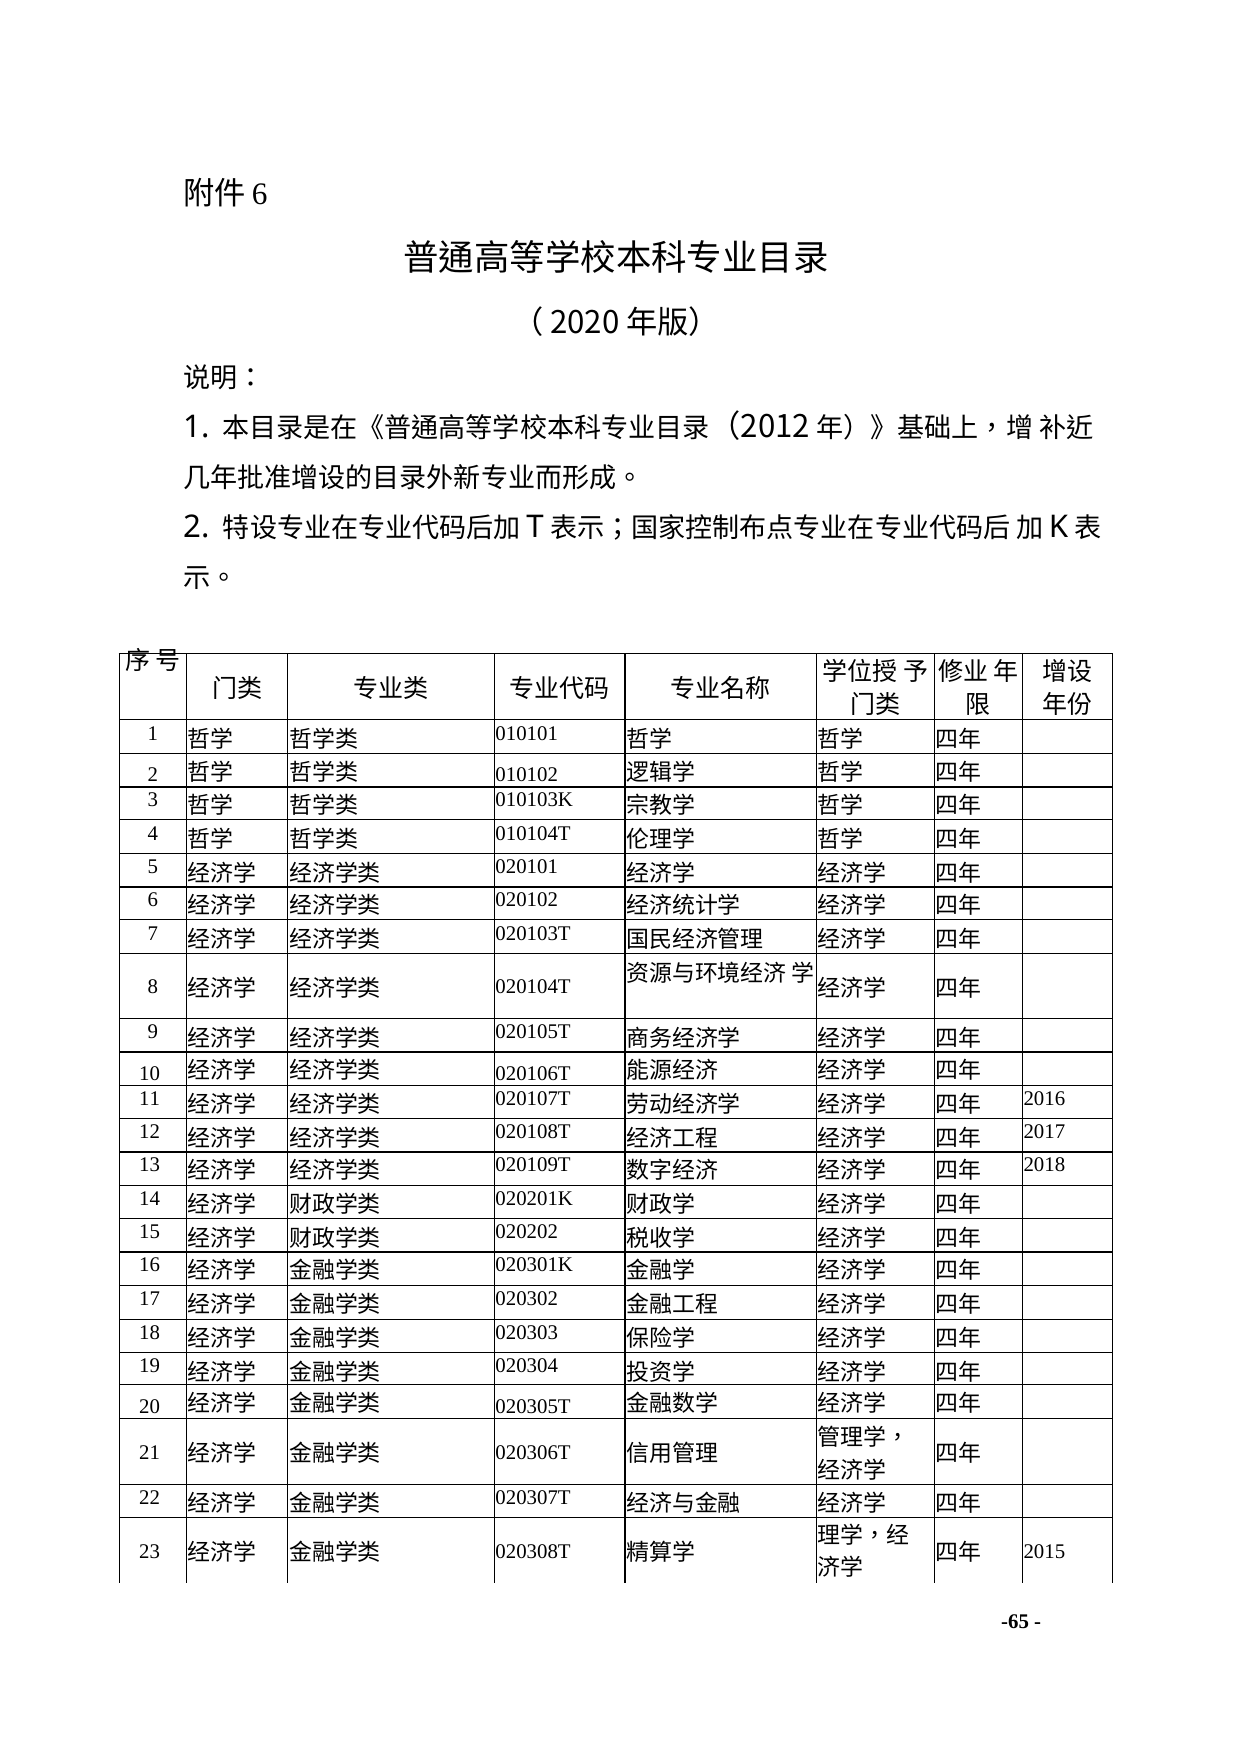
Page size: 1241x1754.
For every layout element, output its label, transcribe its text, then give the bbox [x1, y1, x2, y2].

table_cell 020305T [495, 1385, 624, 1418]
table_cell [1023, 920, 1112, 953]
table_cell 经济学 [817, 1253, 934, 1285]
table_cell 经济学 [626, 854, 816, 886]
table_cell 8 [120, 954, 186, 1018]
table_cell 四年 [935, 888, 1022, 919]
table_cell 哲学 [817, 788, 934, 819]
table_cell 020107T [495, 1086, 624, 1118]
table_cell 经济学 [187, 1385, 287, 1418]
table_cell 020106T [495, 1053, 624, 1085]
table_header 专业代码 [495, 654, 624, 719]
table_header 增设 年份 [1023, 654, 1112, 719]
table_cell 四年 [935, 1419, 1022, 1484]
table_cell 020101 [495, 854, 624, 886]
table_cell 四年 [935, 1353, 1022, 1384]
table_cell 金融学 [626, 1253, 816, 1285]
table_cell 2017 [1023, 1119, 1112, 1151]
table_cell [1023, 1385, 1112, 1418]
table_cell 伦理学 [626, 820, 816, 853]
table_cell 四年 [935, 1385, 1022, 1418]
table_cell 13 [120, 1153, 186, 1185]
table_cell 经济学 [187, 1286, 287, 1319]
table_cell 经济学类 [288, 888, 494, 919]
table_cell 经济学 [187, 1186, 287, 1218]
table_cell 经济学 [187, 1053, 287, 1085]
table_cell 020302 [495, 1286, 624, 1319]
table_cell 020301K [495, 1253, 624, 1285]
table_cell 3 [120, 788, 186, 819]
table_cell 经济学 [817, 1086, 934, 1118]
table_cell 020303 [495, 1320, 624, 1352]
table_cell 11 [120, 1086, 186, 1118]
table_cell 020308T [495, 1518, 624, 1583]
table_cell [1023, 1219, 1112, 1251]
table_cell 哲学类 [288, 754, 494, 786]
table_cell 010101 [495, 720, 624, 752]
table_cell 经济学 [817, 1119, 934, 1151]
table_cell 哲学 [187, 788, 287, 819]
table_cell 经济学 [187, 1219, 287, 1251]
table_cell 9 [120, 1019, 186, 1051]
table_cell 金融学类 [288, 1419, 494, 1484]
table_cell 商务经济学 [626, 1019, 816, 1051]
table_cell 经济学 [187, 1086, 287, 1118]
table_cell 020105T [495, 1019, 624, 1051]
table_cell [1023, 788, 1112, 819]
table_cell 四年 [935, 1086, 1022, 1118]
table_cell 020307T [495, 1485, 624, 1517]
table_cell 金融学类 [288, 1385, 494, 1418]
table_cell 经济学 [817, 1219, 934, 1251]
table_cell 7 [120, 920, 186, 953]
table_cell 哲学 [817, 754, 934, 786]
table_cell [1023, 888, 1112, 919]
table_cell 经济学类 [288, 1119, 494, 1151]
table_cell 020108T [495, 1119, 624, 1151]
subtitle 普通高等学校本科专业目录 [118, 230, 1113, 281]
table_cell [1023, 1186, 1112, 1218]
table_cell [1023, 1019, 1112, 1051]
table_cell [1023, 1353, 1112, 1384]
table_cell 19 [120, 1353, 186, 1384]
table_cell 四年 [935, 1053, 1022, 1085]
table_cell [1023, 1419, 1112, 1484]
table_cell 四年 [935, 854, 1022, 886]
table_cell 哲学类 [288, 820, 494, 853]
table_cell 经济学 [817, 1353, 934, 1384]
table_cell 经济学 [187, 1253, 287, 1285]
table_cell 管理学， 经济学 [817, 1419, 934, 1484]
table_cell 哲学类 [288, 720, 494, 752]
table_cell 10 [120, 1053, 186, 1085]
table_cell 22 [120, 1485, 186, 1517]
table_cell [1023, 1053, 1112, 1085]
table_cell 17 [120, 1286, 186, 1319]
table_cell 金融学类 [288, 1320, 494, 1352]
table_cell 经济学类 [288, 1086, 494, 1118]
table_cell 18 [120, 1320, 186, 1352]
table_header 学位授 予门类 [817, 654, 934, 719]
table_cell 哲学 [187, 820, 287, 853]
table_cell 经济学 [187, 1320, 287, 1352]
table_cell 010104T [495, 820, 624, 853]
table_cell 财政学 [626, 1186, 816, 1218]
table_cell [1023, 754, 1112, 786]
table_cell 经济学 [187, 1119, 287, 1151]
table_cell 金融工程 [626, 1286, 816, 1319]
table_cell 2016 [1023, 1086, 1112, 1118]
table_cell 精算学 [626, 1518, 816, 1583]
table_cell 劳动经济学 [626, 1086, 816, 1118]
table_cell 金融学类 [288, 1253, 494, 1285]
table_cell 020104T [495, 954, 624, 1018]
table_cell 金融学类 [288, 1353, 494, 1384]
table_cell 23 [120, 1518, 186, 1583]
table_cell 经济学 [817, 854, 934, 886]
table_cell 经济学 [187, 1019, 287, 1051]
table_cell 国民经济管理 [626, 920, 816, 953]
table_cell 经济学 [817, 1053, 934, 1085]
table_cell 21 [120, 1419, 186, 1484]
table_cell 020202 [495, 1219, 624, 1251]
table_cell 经济与金融 [626, 1485, 816, 1517]
table_cell 经济学 [817, 920, 934, 953]
table_cell 金融学类 [288, 1485, 494, 1517]
table_cell [1023, 954, 1112, 1018]
table_cell 020201K [495, 1186, 624, 1218]
table_cell 经济学 [817, 1320, 934, 1352]
table_cell 经济学类 [288, 1053, 494, 1085]
list 本目录是在《普通高等学校本科专业目录（2012年）》基础上，增 补近几年批准增设的目录外新专业而形成。 [183, 397, 1113, 497]
table_cell 四年 [935, 1485, 1022, 1517]
table_cell 经济学 [187, 1353, 287, 1384]
table_cell 经济学 [187, 854, 287, 886]
table_cell 经济学 [187, 1153, 287, 1185]
table_cell [1023, 854, 1112, 886]
table_cell 020109T [495, 1153, 624, 1185]
table_cell 经济学类 [288, 920, 494, 953]
table_cell 经济学 [187, 954, 287, 1018]
table_cell 经济学 [817, 1286, 934, 1319]
text （ 2020年版） [118, 298, 1113, 343]
table_cell 经济学 [817, 1019, 934, 1051]
table_cell 经济学 [187, 888, 287, 919]
table_cell [1023, 1320, 1112, 1352]
table_cell 四年 [935, 820, 1022, 853]
table_cell [1023, 1485, 1112, 1517]
table_cell 经济学 [817, 888, 934, 919]
table_cell 2015 [1023, 1518, 1112, 1583]
table_cell 5 [120, 854, 186, 886]
table_header 修业 年限 [935, 654, 1022, 719]
table_cell [1023, 720, 1112, 752]
table_cell 经济学 [817, 1186, 934, 1218]
table_cell 理学，经 济学 [817, 1518, 934, 1583]
table_cell 经济学 [817, 954, 934, 1018]
table_cell 经济统计学 [626, 888, 816, 919]
table_cell [1023, 820, 1112, 853]
table_cell 2 [120, 754, 186, 786]
table_cell 四年 [935, 720, 1022, 752]
table_cell 哲学 [187, 720, 287, 752]
table_cell 资源与环境经济 学 [626, 954, 816, 1018]
table_cell 四年 [935, 1019, 1022, 1051]
table_cell 经济学类 [288, 954, 494, 1018]
table_cell 020103T [495, 920, 624, 953]
table_cell 四年 [935, 1219, 1022, 1251]
table_cell 20 [120, 1385, 186, 1418]
table_header 专业名称 [626, 654, 816, 719]
table_cell 哲学类 [288, 788, 494, 819]
table_header 门类 [187, 654, 287, 719]
table_cell 四年 [935, 1253, 1022, 1285]
table_cell 经济学 [187, 1518, 287, 1583]
table_cell 数字经济 [626, 1153, 816, 1185]
table_cell 四年 [935, 1518, 1022, 1583]
table_cell 四年 [935, 1119, 1022, 1151]
table_cell 2018 [1023, 1153, 1112, 1185]
text 附件6 [118, 168, 1113, 213]
table_cell 逻辑学 [626, 754, 816, 786]
table_cell 财政学类 [288, 1219, 494, 1251]
table_cell 保险学 [626, 1320, 816, 1352]
table_cell 020102 [495, 888, 624, 919]
table_cell 四年 [935, 1153, 1022, 1185]
table_cell 15 [120, 1219, 186, 1251]
table_cell 经济学 [187, 1419, 287, 1484]
table_cell 010103K [495, 788, 624, 819]
text 说明： [118, 347, 1113, 397]
table_cell 经济学 [817, 1385, 934, 1418]
table_cell 14 [120, 1186, 186, 1218]
table_cell 12 [120, 1119, 186, 1151]
table_cell 金融学类 [288, 1518, 494, 1583]
table_cell 四年 [935, 920, 1022, 953]
table_cell 四年 [935, 954, 1022, 1018]
table_cell 经济学类 [288, 1019, 494, 1051]
table_cell 哲学 [817, 720, 934, 752]
table_cell 经济学 [817, 1153, 934, 1185]
table_cell 四年 [935, 754, 1022, 786]
table_cell 金融学类 [288, 1286, 494, 1319]
table_cell 四年 [935, 1320, 1022, 1352]
table_cell 经济学 [187, 1485, 287, 1517]
table_cell 信用管理 [626, 1419, 816, 1484]
table_cell 020304 [495, 1353, 624, 1384]
table_cell 020306T [495, 1419, 624, 1484]
table_cell 经济工程 [626, 1119, 816, 1151]
table_cell [1023, 1253, 1112, 1285]
table_cell 税收学 [626, 1219, 816, 1251]
table_cell 经济学 [187, 920, 287, 953]
table_cell [1023, 1286, 1112, 1319]
table_cell 1 [120, 720, 186, 752]
table_cell 宗教学 [626, 788, 816, 819]
table_cell 经济学类 [288, 1153, 494, 1185]
table_cell 经济学 [817, 1485, 934, 1517]
table_cell 哲学 [187, 754, 287, 786]
table_cell 投资学 [626, 1353, 816, 1384]
table_cell 4 [120, 820, 186, 853]
table_cell 经济学类 [288, 854, 494, 886]
table_cell 能源经济 [626, 1053, 816, 1085]
list 特设专业在专业代码后加T表示；国家控制布点专业在专业代码后 加K表示。 [183, 497, 1113, 597]
table_cell 四年 [935, 788, 1022, 819]
table_cell 财政学类 [288, 1186, 494, 1218]
table_header 专业类 [288, 654, 494, 719]
table_cell 010102 [495, 754, 624, 786]
table_cell 6 [120, 888, 186, 919]
table_cell 金融数学 [626, 1385, 816, 1418]
table_cell 16 [120, 1253, 186, 1285]
table_header 序 号 [120, 654, 186, 719]
table_cell 哲学 [626, 720, 816, 752]
table_cell 四年 [935, 1286, 1022, 1319]
table_cell 哲学 [817, 820, 934, 853]
table_cell 四年 [935, 1186, 1022, 1218]
